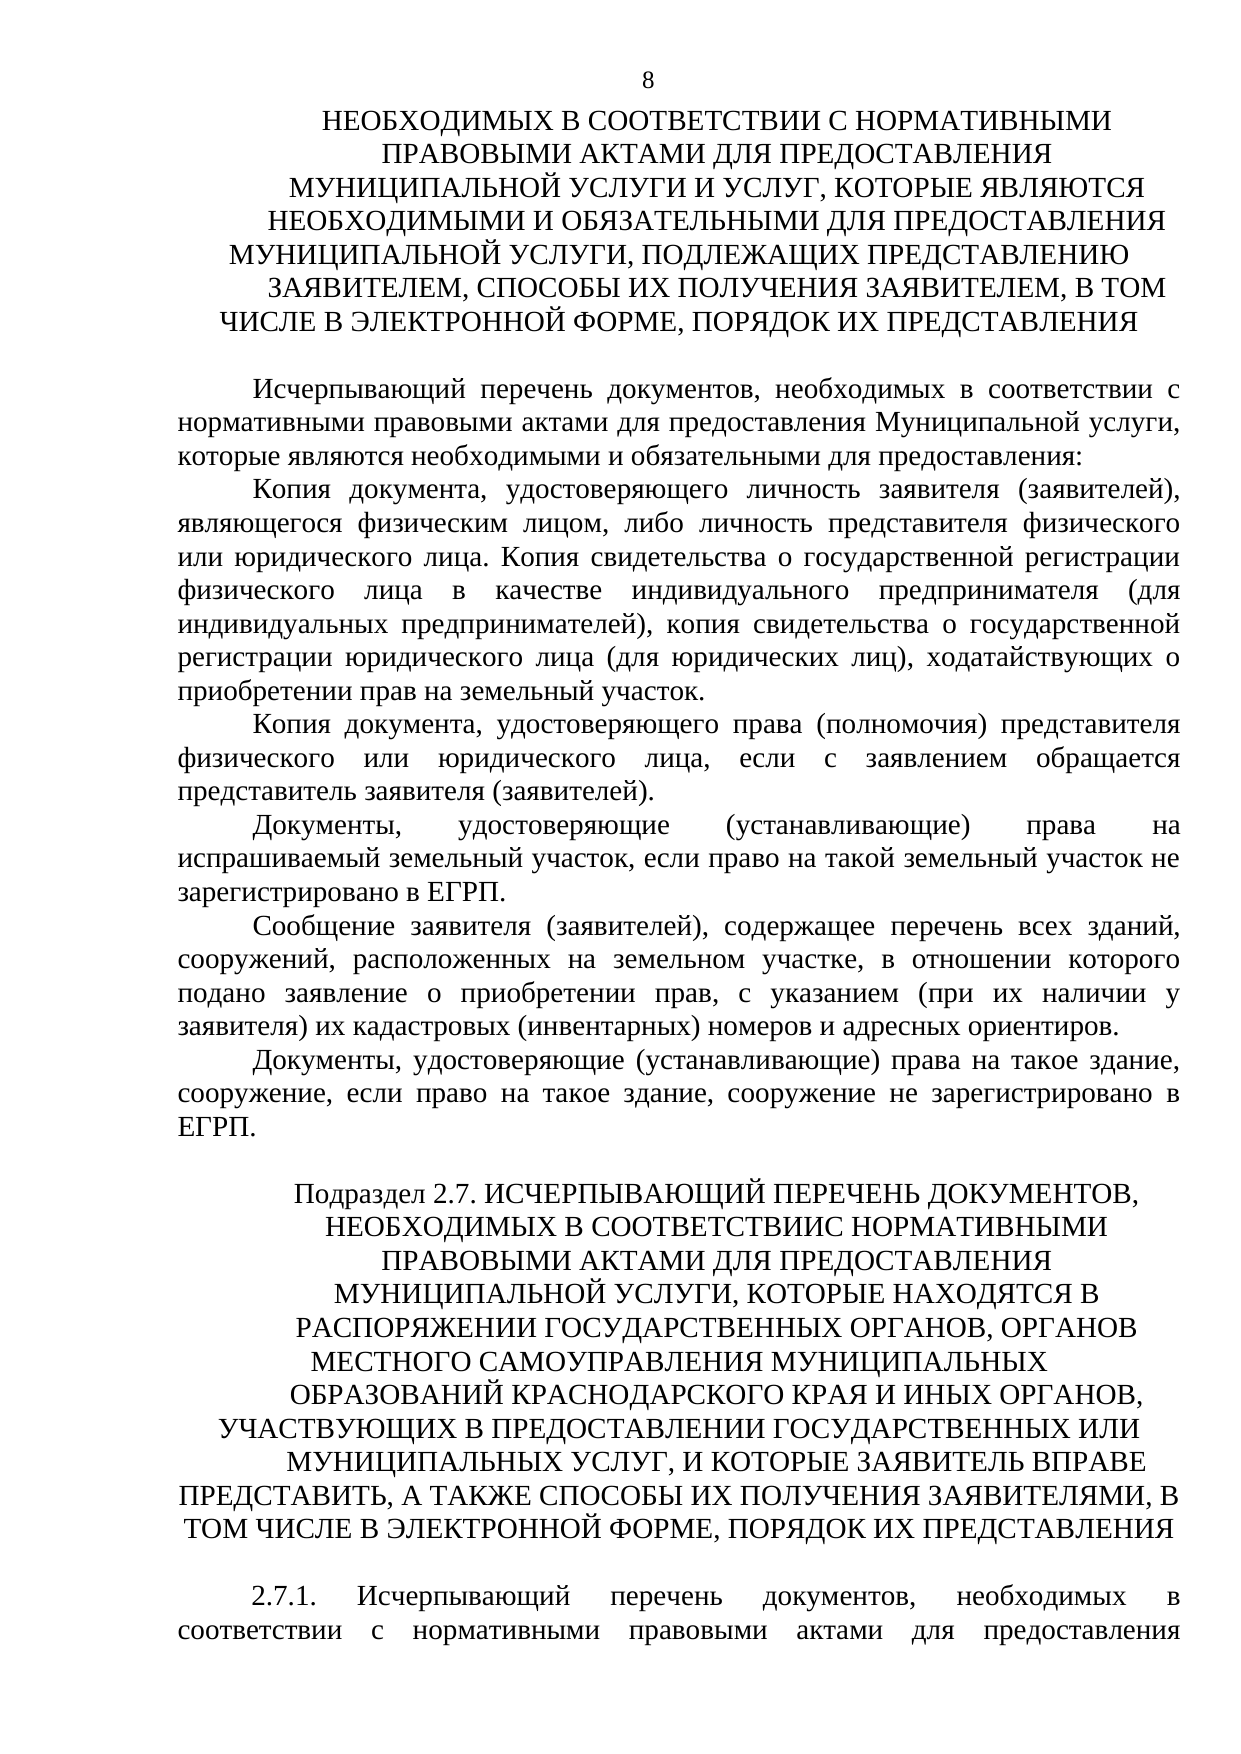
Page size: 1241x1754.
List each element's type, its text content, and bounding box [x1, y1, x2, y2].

text Подраздел 2.7. ИСЧЕРПЫВАЮЩИЙ ПЕРЕЧЕНЬ ДОКУМЕНТОВ, [177, 1176, 1181, 1209]
text ПРАВОВЫМИ АКТАМИ ДЛЯ ПРЕДОСТАВЛЕНИЯ [177, 136, 1181, 170]
text МУНИЦИПАЛЬНОЙ УСЛУГИ И УСЛУГ, КОТОРЫЕ ЯВЛЯЮТСЯ [177, 170, 1181, 203]
text Исчерпывающий перечень документов, необходимых в соответствии с нормативными правовыми актами для предоставления Муниципальной услуги, которые являются необходимыми и обязательными для предоставления: [177, 371, 1181, 472]
text НЕОБХОДИМЫХ В СООТВЕТСТВИИ С НОРМАТИВНЫМИ [177, 103, 1181, 136]
text ПРАВОВЫМИ АКТАМИ ДЛЯ ПРЕДОСТАВЛЕНИЯ [177, 1243, 1181, 1277]
text Сообщение заявителя (заявителей), содержащее перечень всех зданий, сооружений, расположенных на земельном участке, в отношении которого подано заявление о приобретении прав, с указанием (при их наличии у заявителя) их кадастровых (инвентарных) номеров и адресных ориентиров. [177, 908, 1181, 1042]
text МУНИЦИПАЛЬНОЙ УСЛУГИ, КОТОРЫЕ НАХОДЯТСЯ В [177, 1277, 1181, 1310]
text НЕОБХОДИМЫМИ И ОБЯЗАТЕЛЬНЫМИ ДЛЯ ПРЕДОСТАВЛЕНИЯ МУНИЦИПАЛЬНОЙ УСЛУГИ, ПОДЛЕЖАЩИХ ПРЕДСТАВЛЕНИЮ [177, 203, 1181, 270]
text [177, 1578, 1181, 1646]
text Документы, удостоверяющие (устанавливающие) права на испрашиваемый земельный участок, если право на такой земельный участок не зарегистрировано в ЕГРП. [177, 807, 1181, 908]
text Копия документа, удостоверяющего личность заявителя (заявителей), являющегося физическим лицом, либо личность представителя физического или юридического лица. Копия свидетельства о государственной регистрации физического лица в качестве индивидуального предпринимателя (для индивидуальных предпринимателей), копия свидетельства о государственной регистрации юридического лица (для юридических лиц), ходатайствующих о приобретении прав на земельный участок. [177, 472, 1181, 706]
text ОБРАЗОВАНИЙ КРАСНОДАРСКОГО КРАЯ И ИНЫХ ОРГАНОВ, УЧАСТВУЮЩИХ В ПРЕДОСТАВЛЕНИИ ГОСУДАРСТВЕННЫХ ИЛИ [177, 1377, 1181, 1444]
text МУНИЦИПАЛЬНЫХ УСЛУГ, И КОТОРЫЕ ЗАЯВИТЕЛЬ ВПРАВЕ ПРЕДСТАВИТЬ, А ТАКЖЕ СПОСОБЫ ИХ ПОЛУЧЕНИЯ ЗАЯВИТЕЛЯМИ, В ТОМ ЧИСЛЕ В ЭЛЕКТРОННОЙ ФОРМЕ, ПОРЯДОК ИХ ПРЕДСТАВЛЕНИЯ [177, 1444, 1181, 1545]
text РАСПОРЯЖЕНИИ ГОСУДАРСТВЕННЫХ ОРГАНОВ, ОРГАНОВ МЕСТНОГО САМОУПРАВЛЕНИЯ МУНИЦИПАЛЬНЫХ [177, 1310, 1181, 1377]
text Документы, удостоверяющие (устанавливающие) права на такое здание, сооружение, если право на такое здание, сооружение не зарегистрировано в ЕГРП. [177, 1042, 1181, 1142]
text НЕОБХОДИМЫХ В СООТВЕТСТВИИС НОРМАТИВНЫМИ [177, 1209, 1181, 1243]
text ЗАЯВИТЕЛЕМ, СПОСОБЫ ИХ ПОЛУЧЕНИЯ ЗАЯВИТЕЛЕМ, В ТОМ ЧИСЛЕ В ЭЛЕКТРОННОЙ ФОРМЕ, ПОРЯДОК ИХ ПРЕДСТАВЛЕНИЯ [177, 270, 1181, 337]
text Копия документа, удостоверяющего права (полномочия) представителя физического или юридического лица, если с заявлением обращается представитель заявителя (заявителей). [177, 706, 1181, 807]
